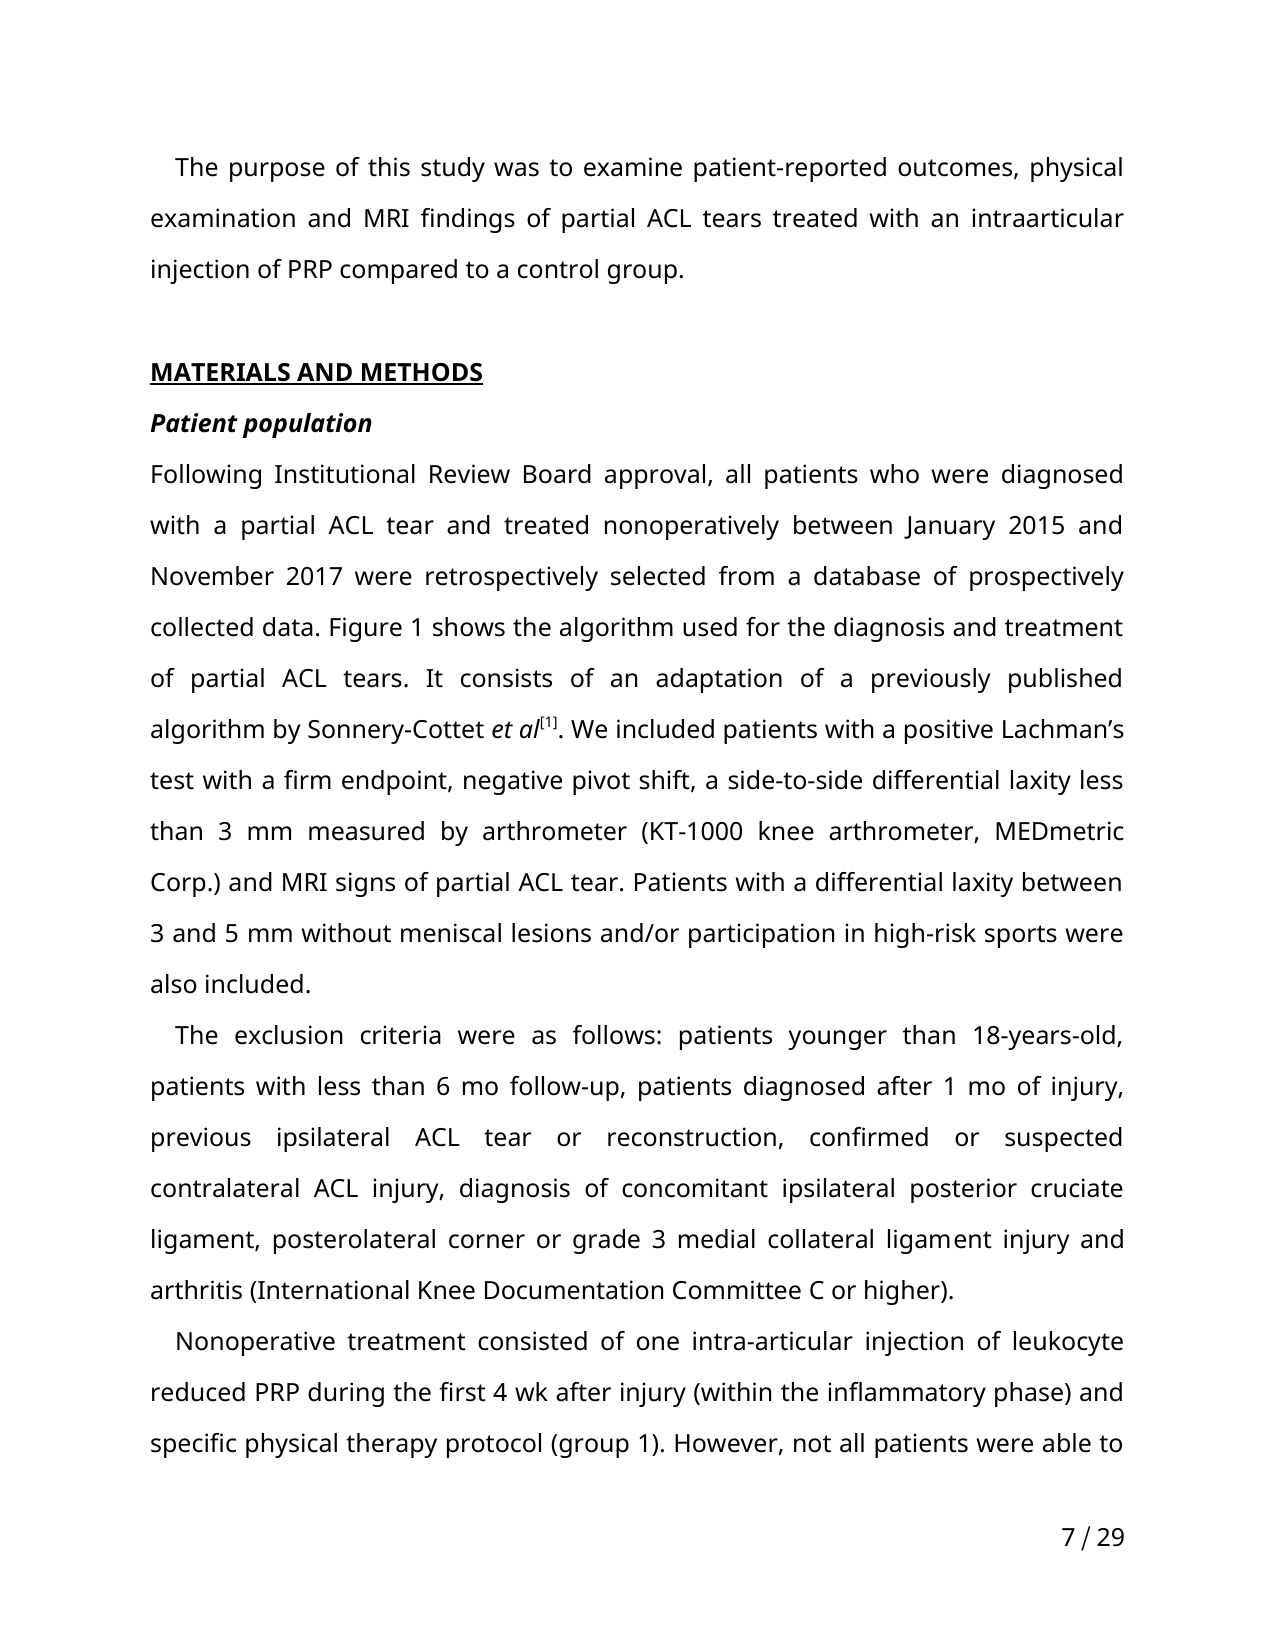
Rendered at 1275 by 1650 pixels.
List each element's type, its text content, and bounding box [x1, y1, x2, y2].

text The exclusion criteria were as follows: patients younger than 18-years-old, patients with less than 6 mo follow-up, patients diagnosed after 1 mo of injury, previous ipsilateral ACL tear or reconstruction, confirmed or suspected contralateral ACL injury, diagnosis of concomitant ipsilateral posterior cruciate ligament, posterolateral corner or grade 3 medial collateral ligament injury and arthritis (International Knee Documentation Committee C or higher). [150, 1018, 1125, 1307]
text Patient population [150, 405, 1125, 439]
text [150, 1324, 1125, 1460]
text Following Institutional Review Board approval, all patients who were diagnosed with a partial ACL tear and treated nonoperatively between January 2015 and November 2017 were retrospectively selected from a database of prospectively collected data. Figure 1 shows the algorithm used for the diagnosis and treatment of partial ACL tears. It consists of an adaptation of a previously published algorithm by Sonnery-Cottet et al[1]. We included patients with a positive Lachman’s test with a firm endpoint, negative pivot shift, a side-to-side differential laxity less than 3 mm measured by arthrometer (KT-1000 knee arthrometer, MEDmetric Corp.) and MRI signs of partial ACL tear. Patients with a differential laxity between 3 and 5 mm without meniscal lesions and/or participation in high-risk sports were also included. [150, 456, 1125, 1001]
text The purpose of this study was to examine patient-reported outcomes, physical examination and MRI findings of partial ACL tears treated with an intraarticular injection of PRP compared to a control group. [150, 150, 1125, 286]
text MATERIALS AND METHODS [150, 354, 1125, 388]
